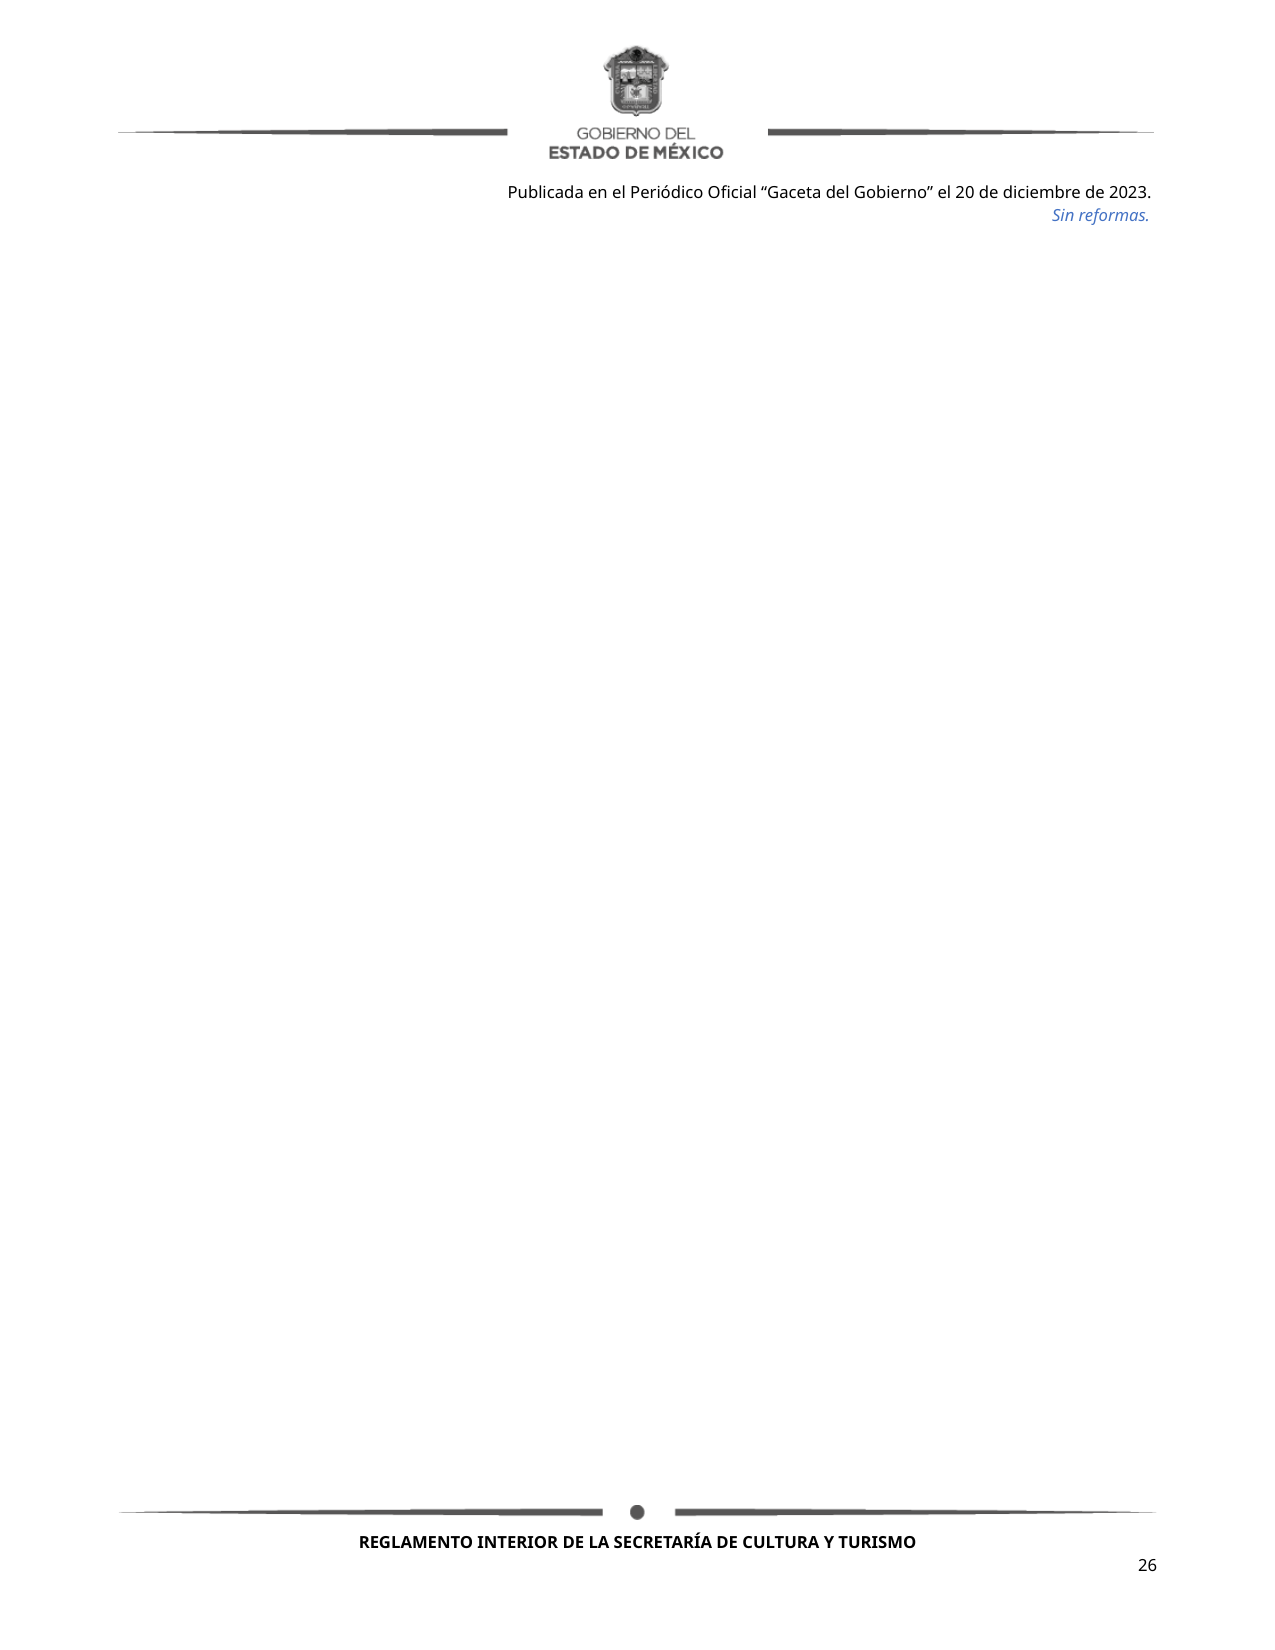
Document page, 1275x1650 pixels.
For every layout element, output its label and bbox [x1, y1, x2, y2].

picture [118, 44, 1154, 159]
picture [118, 1505, 1157, 1520]
